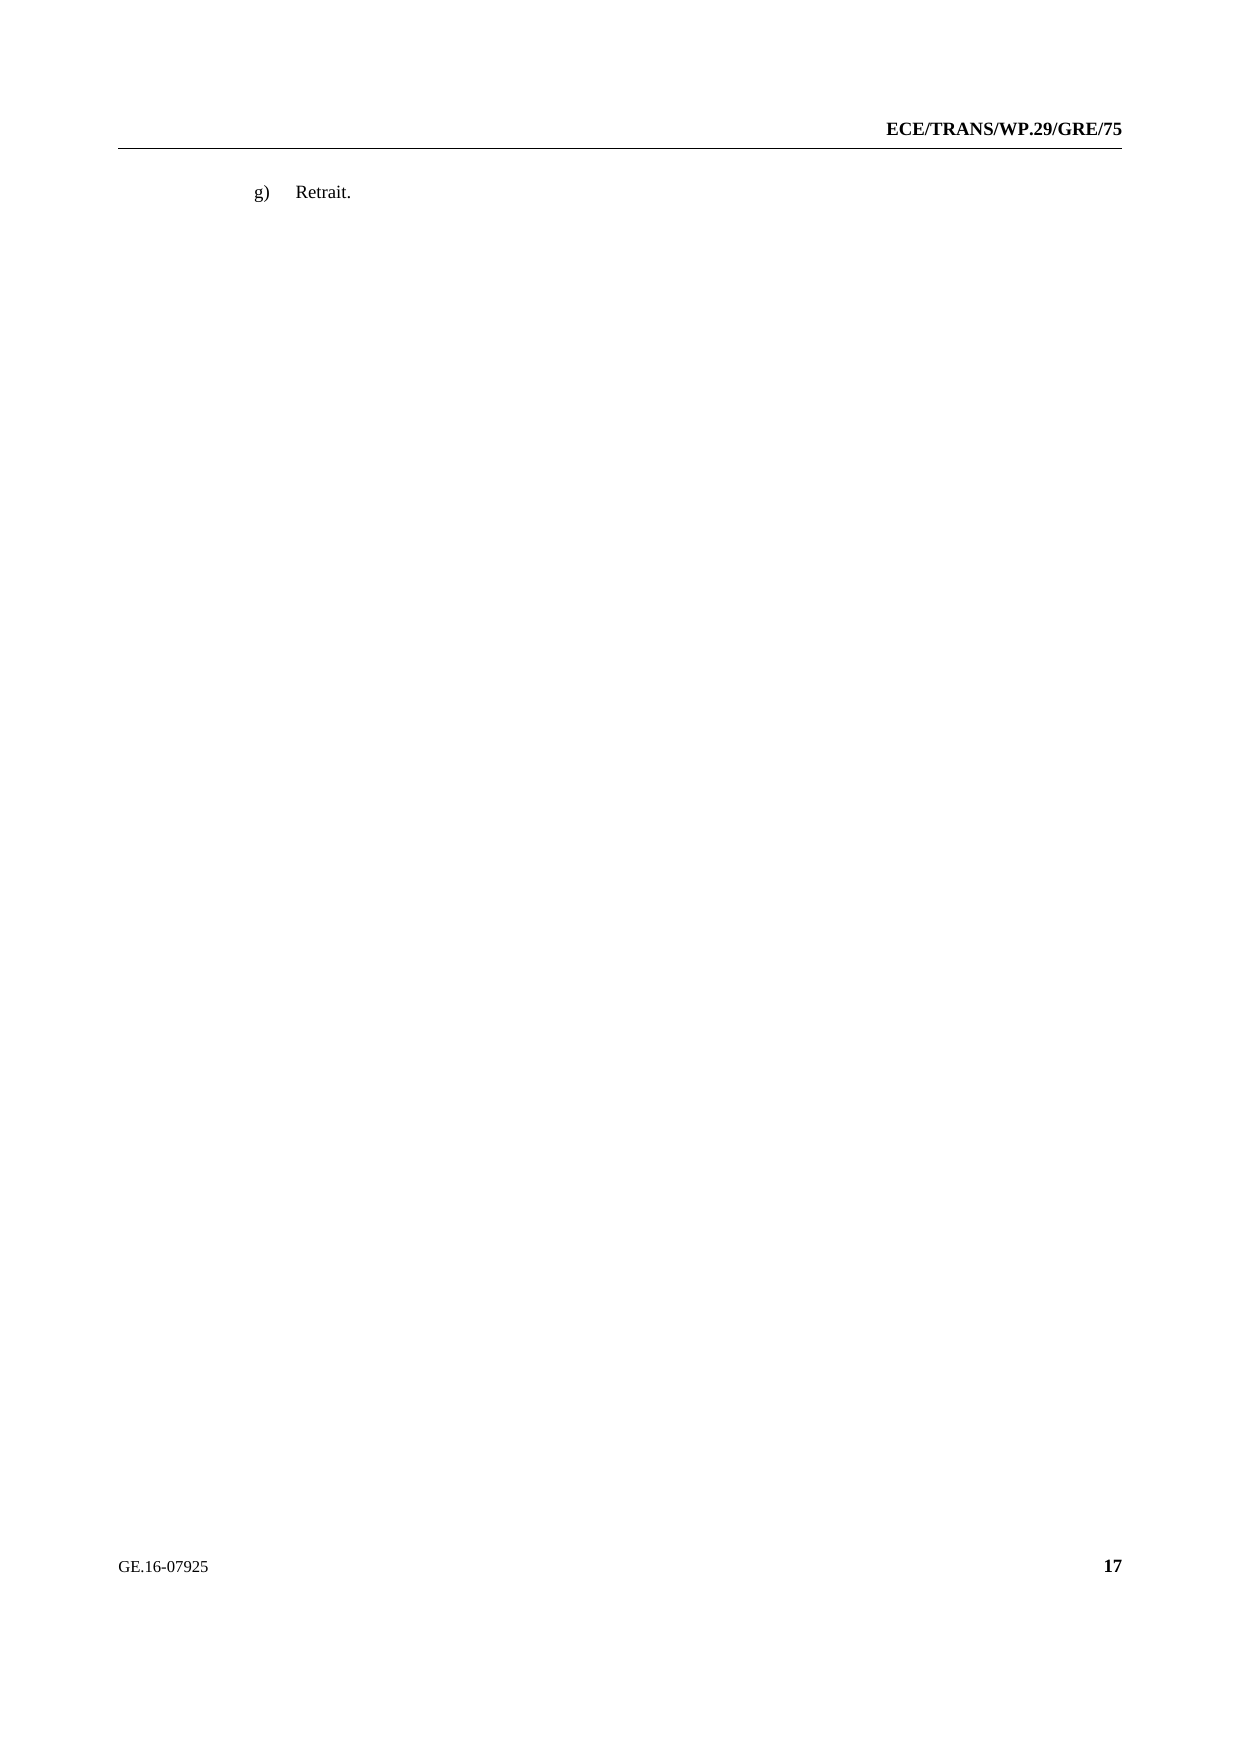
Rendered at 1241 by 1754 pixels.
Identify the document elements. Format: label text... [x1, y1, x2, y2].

text g) Retrait. [236, 177, 1122, 202]
